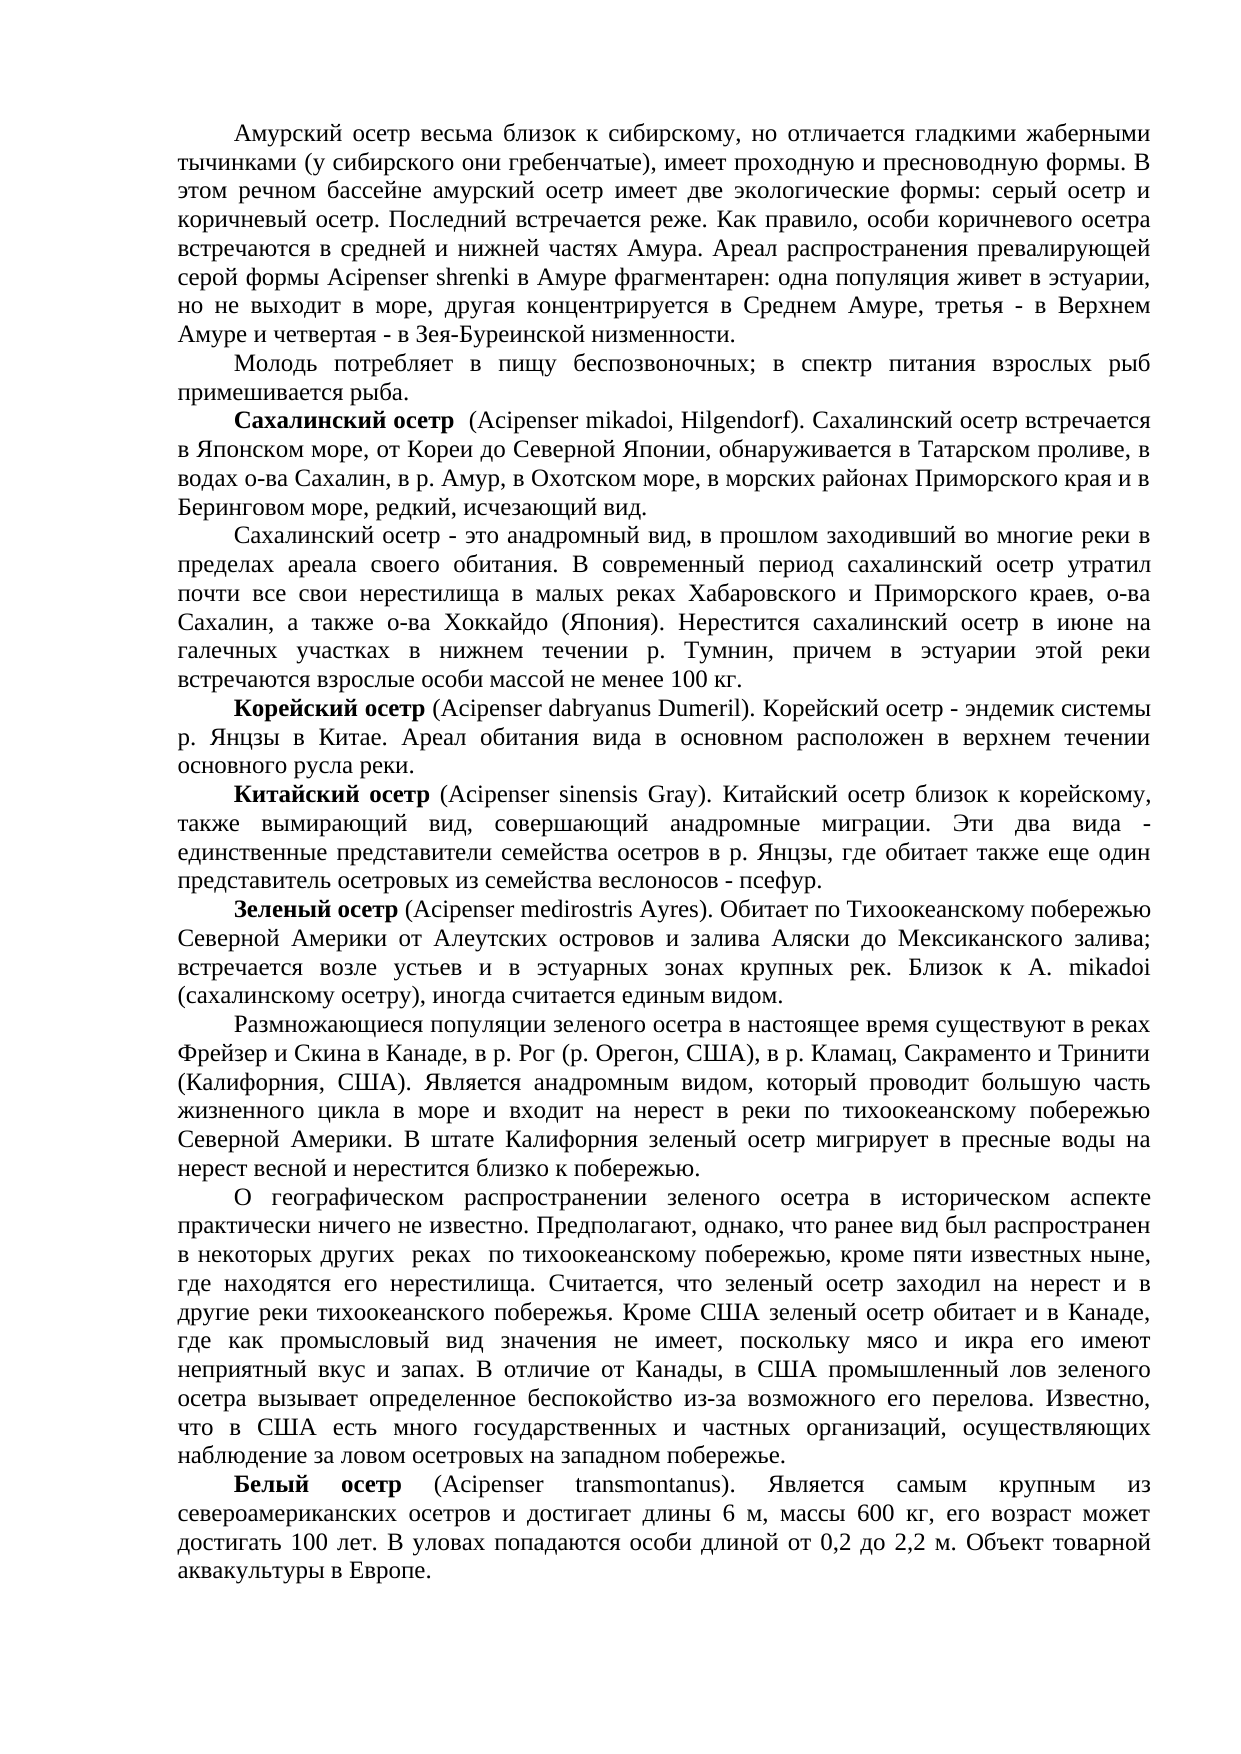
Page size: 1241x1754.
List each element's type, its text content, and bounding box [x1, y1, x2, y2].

text Молодь потребляет в пищу беспозвоночных; в спектр питания взрослых рыб примешивается рыба. [177, 348, 1152, 406]
text Корейский осетр (Acipenser dabryanus Dumeril). Корейский осетр - эндемик системы р. Янцзы в Китае. Ареал обитания вида в основном расположен в верхнем течении основного русла реки. [177, 693, 1152, 779]
text Амурский осетр весьма близок к сибирскому, но отличается гладкими жаберными тычинками (у сибирского они гребенчатые), имеет проходную и пресноводную формы. В этом речном бассейне амурский осетр имеет две экологические формы: серый осетр и коричневый осетр. Последний встречается реже. Как правило, особи коричневого осетра встречаются в средней и нижней частях Амура. Ареал распространения превалирующей серой формы Acipenser shrenki в Амуре фрагментарен: одна популяция живет в эстуарии, но не выходит в море, другая концентрируется в Среднем Амуре, третья - в Верхнем Амуре и четвертая - в Зея-Буреинской низменности. [177, 118, 1152, 348]
text Китайский осетр (Acipenser sinensis Gray). Китайский осетр близок к корейскому, также вымирающий вид, совершающий анадромные миграции. Эти два вида - единственные представители семейства осетров в р. Янцзы, где обитает также еще один представитель осетровых из семейства веслоносов - псефур. [177, 779, 1152, 894]
text Зеленый осетр (Acipenser medirostris Ayres). Обитает по Тихоокеанскому побережью Северной Америки от Алеутских островов и залива Аляски до Мексиканского залива; встречается возле устьев и в эстуарных зонах крупных рек. Близок к A. mikadoi (сахалинскому осетру), иногда считается единым видом. [177, 894, 1152, 1009]
text Размножающиеся популяции зеленого осетра в настоящее время существуют в реках Фрейзер и Скина в Канаде, в р. Рог (р. Орегон, США), в p. Кламац, Сакраменто и Тринити (Калифорния, США). Является анадромным видом, который проводит большую часть жизненного цикла в море и входит на нерест в реки по тихоокеанскому побережью Северной Америки. В штате Калифорния зеленый осетр мигрирует в пресные воды на нерест весной и нерестится близко к побережью. [177, 1009, 1152, 1182]
text О географическом распространении зеленого осетра в историческом аспекте практически ничего не известно. Предполагают, однако, что ранее вид был распространен в некоторых других реках по тихоокеанскому побережью, кроме пяти известных ныне, где находятся его нерестилища. Считается, что зеленый осетр заходил на нерест и в другие реки тихоокеанского побережья. Кроме США зеленый осетр обитает и в Канаде, где как промысловый вид значения не имеет, поскольку мясо и икра его имеют неприятный вкус и запах. В отличие от Канады, в США промышленный лов зеленого осетра вызывает определенное беспокойство из-за возможного его перелова. Известно, что в США есть много государственных и частных организаций, осуществляющих наблюдение за ловом осетровых на западном побережье. [177, 1182, 1152, 1469]
text Белый осетр (Acipenser transmontanus). Является самым крупным из североамериканских осетров и достигает длины , массы , его возраст может достигать 100 лет. В уловах попадаются особи длиной от 0,2 до . Объект товарной аквакультуры в Европе. [177, 1469, 1152, 1584]
text Сахалинский осетр - это анадромный вид, в прошлом заходивший во многие реки в пределах ареала своего обитания. В современный период сахалинский осетр утратил почти все свои нерестилища в малых реках Хабаровского и Приморского краев, о-ва Сахалин, а также о-ва Хоккайдо (Япония). Нерестится сахалинский осетр в июне на галечных участках в нижнем течении р. Тумнин, причем в эстуарии этой реки встречаются взрослые особи массой не менее . [177, 521, 1152, 693]
text Сахалинский осетр (Acipenser mikadoi, Hilgendorf). Сахалинский осетр встречается в Японском море, от Кореи до Северной Японии, обнаруживается в Татарском проливе, в водах о-ва Сахалин, в р. Амур, в Охотском море, в морских районах Приморского края и в Беринговом море, редкий, исчезающий вид. [177, 406, 1152, 521]
